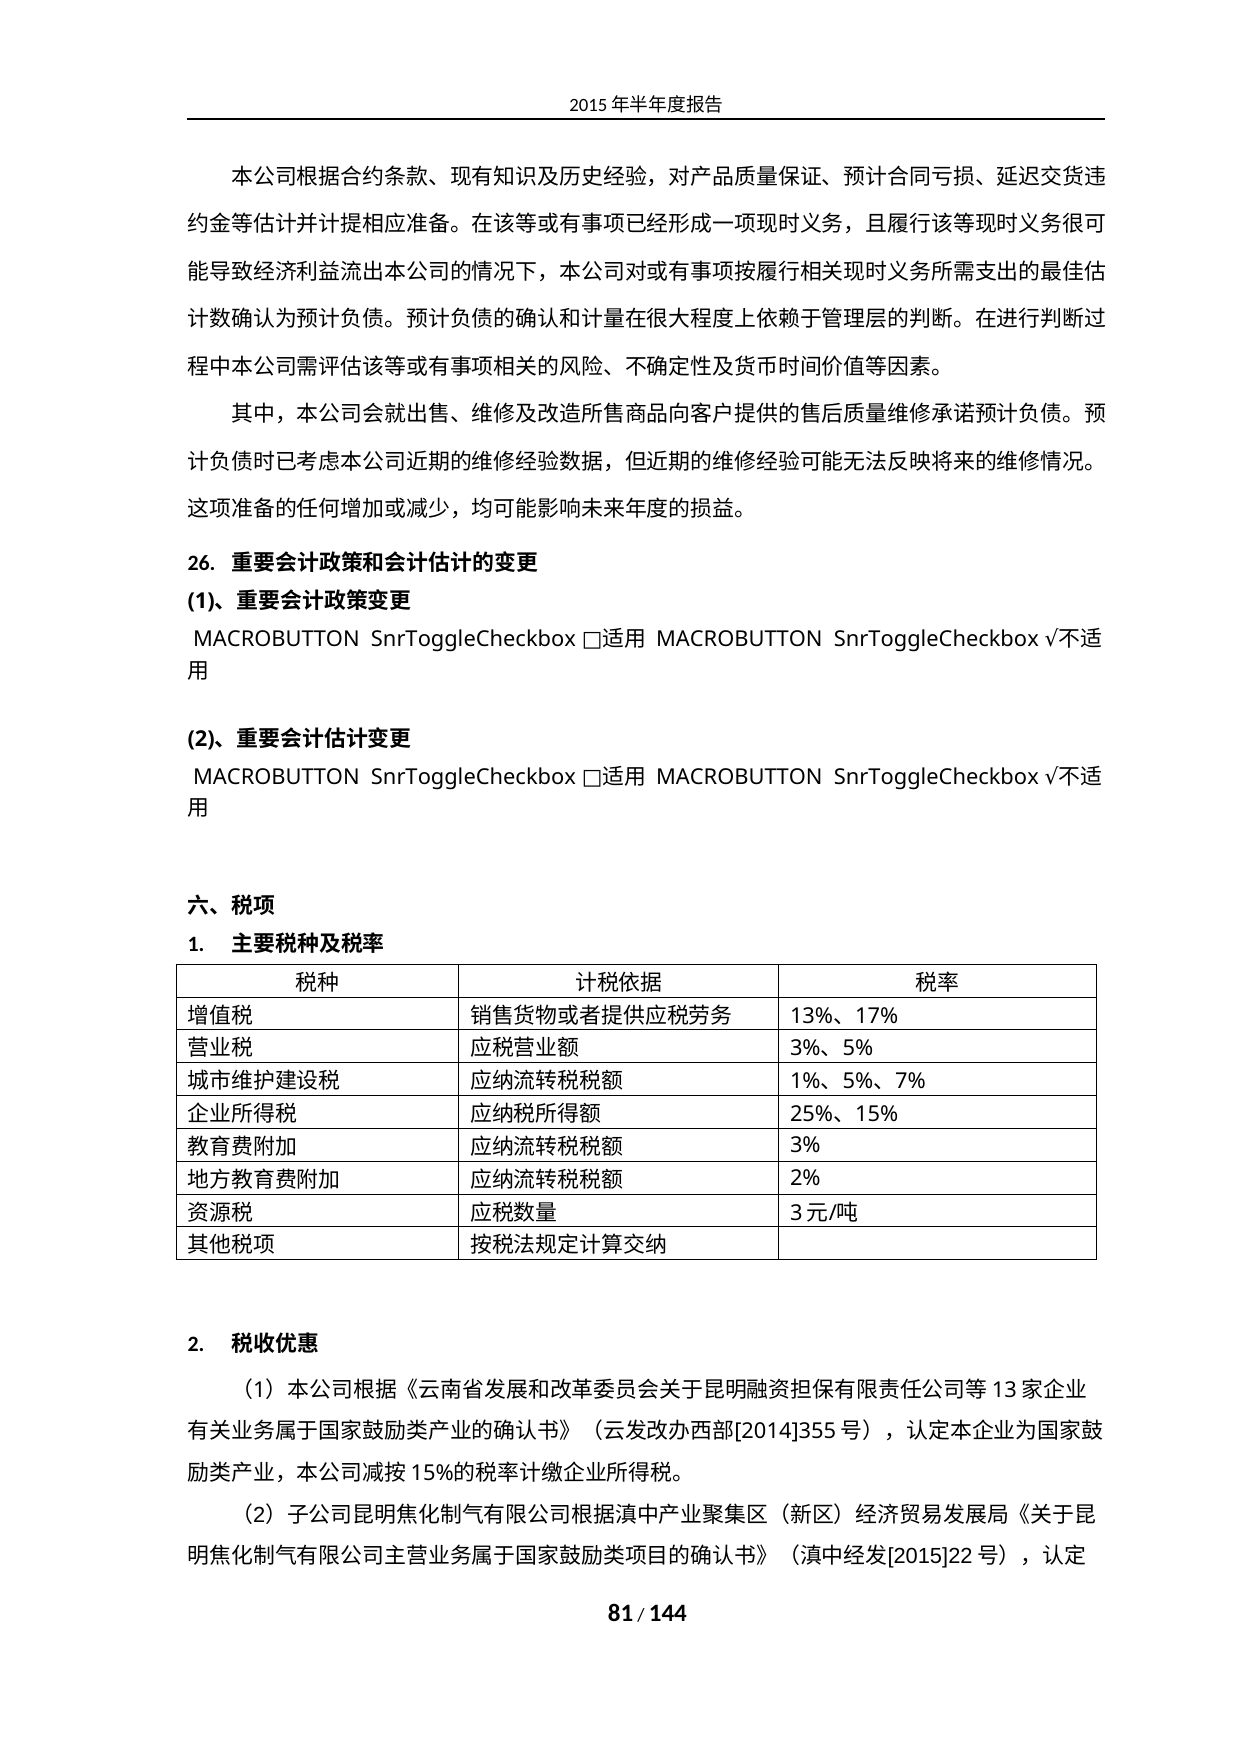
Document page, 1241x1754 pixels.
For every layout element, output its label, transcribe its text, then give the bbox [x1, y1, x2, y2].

subtitle 重要会计政策和会计估计的变更 [187, 545, 1107, 577]
subtitle 重要会计政策变更 [187, 583, 1107, 615]
subtitle 重要会计估计变更 [187, 721, 1107, 752]
subtitle 税项 [187, 888, 1107, 920]
